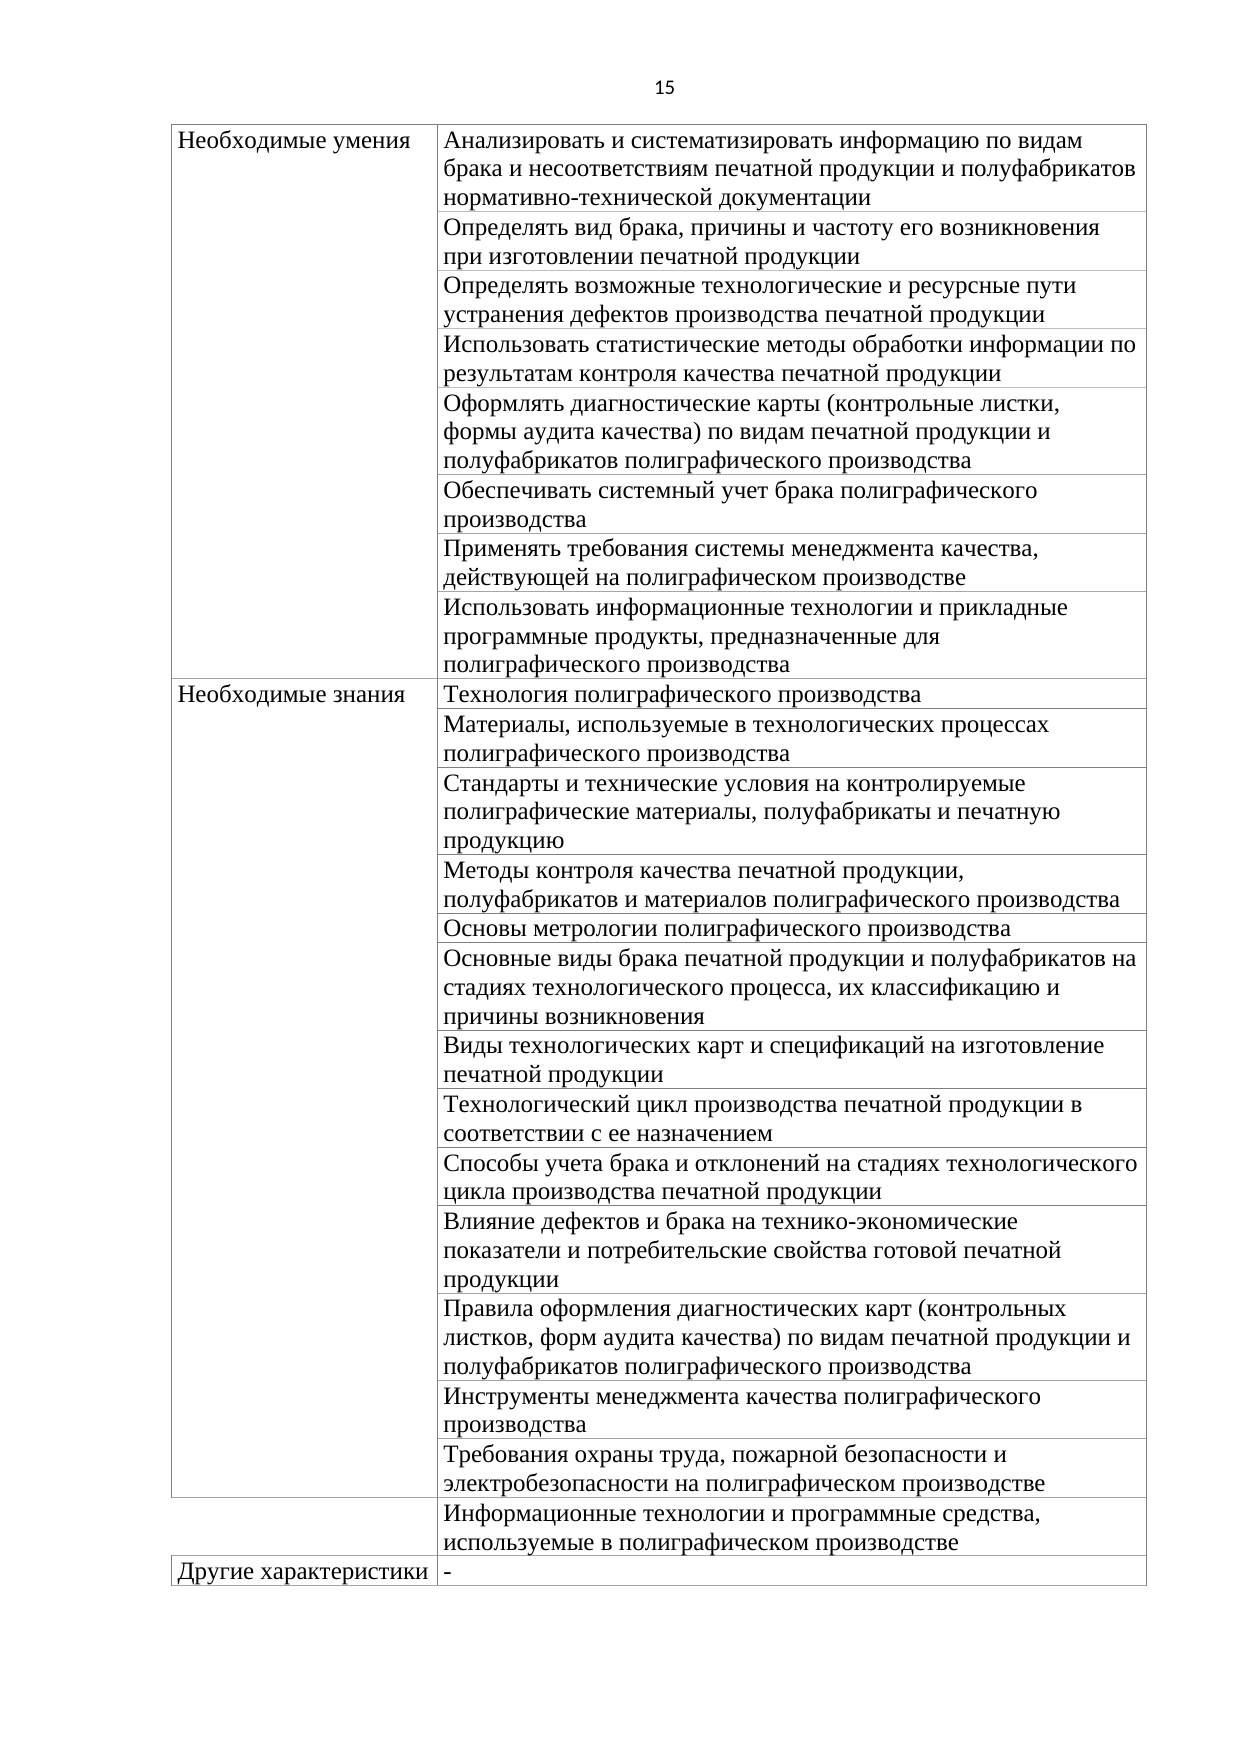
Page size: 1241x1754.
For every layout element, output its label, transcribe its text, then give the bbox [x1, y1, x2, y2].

table_cell Инструменты менеджмента качества полиграфического производства [438, 1381, 1146, 1438]
table_cell Информационные технологии и программные средства, используемые в полиграфическом производстве [438, 1498, 1146, 1555]
table_cell Технология полиграфического производства [438, 679, 1146, 708]
table_cell Определять вид брака, причины и частоту его возникновения при изготовлении печатной продукции [438, 212, 1146, 269]
table_cell Анализировать и систематизировать информацию по видам брака и несоответствиям печатной продукции и полуфабрикатов нормативно-технической документации [438, 125, 1146, 211]
table_cell Основы метрологии полиграфического производства [438, 914, 1146, 942]
table_cell Использовать статистические методы обработки информации по результатам контроля качества печатной продукции [438, 329, 1146, 387]
table_cell Технологический цикл производства печатной продукции в соответствии с ее назначением [438, 1089, 1146, 1147]
table_cell Определять возможные технологические и ресурсные пути устранения дефектов производства печатной продукции [438, 271, 1146, 328]
table_cell Необходимые знания [172, 679, 437, 1497]
table_cell Применять требования системы менеджмента качества, действующей на полиграфическом производстве [438, 534, 1146, 591]
table_cell Основные виды брака печатной продукции и полуфабрикатов на стадиях технологического процесса, их классификацию и причины возникновения [438, 943, 1146, 1029]
table_cell Виды технологических карт и спецификаций на изготовление печатной продукции [438, 1031, 1146, 1088]
table_cell Правила оформления диагностических карт (контрольных листков, форм аудита качества) по видам печатной продукции и полуфабрикатов полиграфического производства [438, 1294, 1146, 1380]
table_cell Требования охраны труда, пожарной безопасности и электробезопасности на полиграфическом производстве [438, 1439, 1146, 1497]
table_cell Влияние дефектов и брака на технико-экономические показатели и потребительские свойства готовой печатной продукции [438, 1206, 1146, 1292]
table_cell Оформлять диагностические карты (контрольные листки, формы аудита качества) по видам печатной продукции и полуфабрикатов полиграфического производства [438, 388, 1146, 474]
table_cell Методы контроля качества печатной продукции, полуфабрикатов и материалов полиграфического производства [438, 855, 1146, 912]
table_cell Необходимые умения [172, 125, 437, 678]
table_cell Другие характеристики [172, 1556, 437, 1585]
table_cell Обеспечивать системный учет брака полиграфического производства [438, 475, 1146, 532]
table_cell Способы учета брака и отклонений на стадиях технологического цикла производства печатной продукции [438, 1148, 1146, 1205]
table_cell Использовать информационные технологии и прикладные программные продукты, предназначенные для полиграфического производства [438, 592, 1146, 678]
table_cell Стандарты и технические условия на контролируемые полиграфические материалы, полуфабрикаты и печатную продукцию [438, 768, 1146, 854]
table_cell - [438, 1556, 1146, 1585]
table_cell Материалы, используемые в технологических процессах полиграфического производства [438, 709, 1146, 767]
